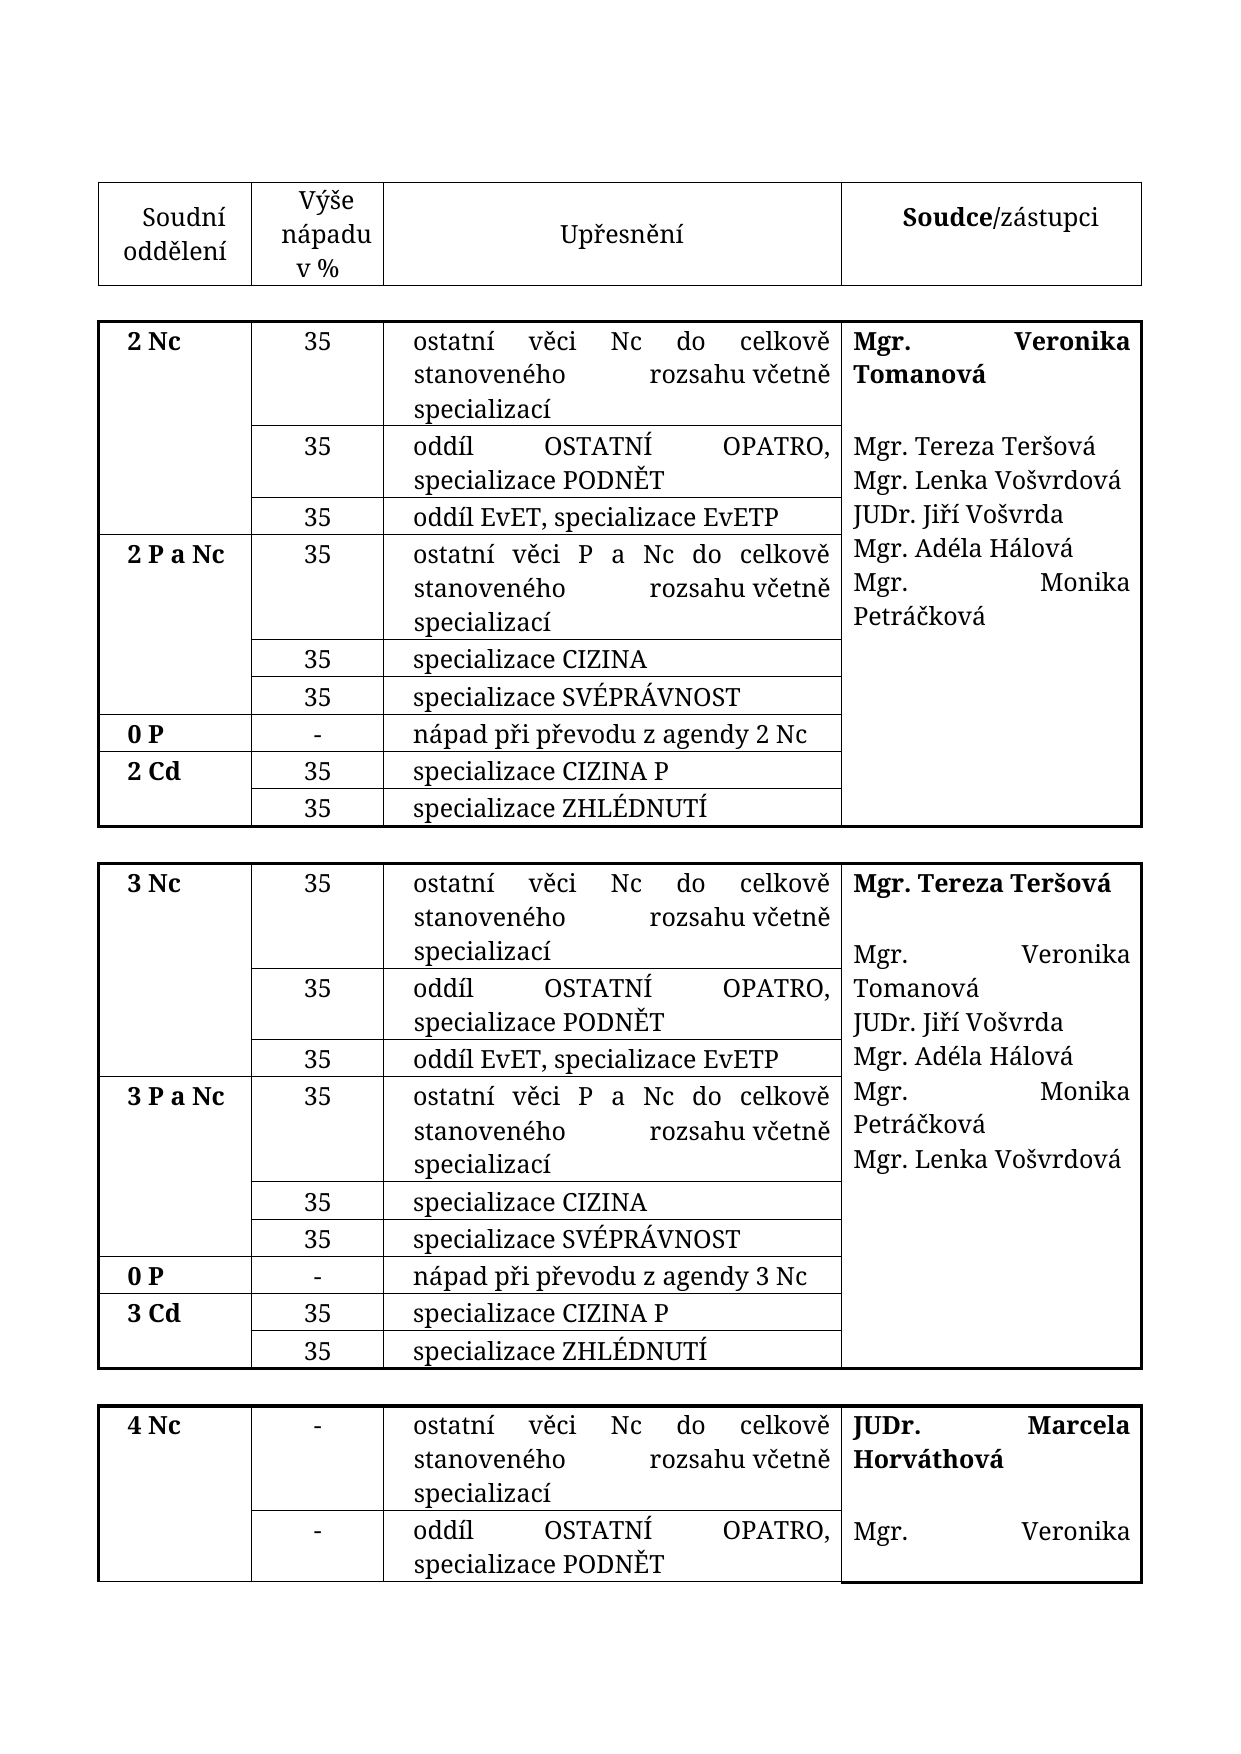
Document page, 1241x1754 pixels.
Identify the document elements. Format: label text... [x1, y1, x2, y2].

table_cell oddíl OSTATNÍ OPATRO, specializace PODNĚT [384, 969, 841, 1039]
table_cell specializace ZHLÉDNUTÍ [384, 789, 841, 825]
table_header 4 Nc [100, 1408, 251, 1581]
table_cell 35 [252, 969, 383, 1039]
table_cell 35 [252, 498, 383, 534]
table_cell - [252, 1257, 383, 1293]
table_header ostatní věci Nc do celkově stanoveného rozsahu včetně specializací [384, 865, 841, 967]
table_cell 3 P a Nc [100, 1077, 251, 1256]
table_cell 35 [252, 1331, 383, 1367]
table_cell 0 P [100, 1257, 251, 1293]
table_cell - [252, 715, 383, 751]
table_cell oddíl OSTATNÍ OPATRO, specializace PODNĚT [384, 426, 841, 497]
table_cell oddíl EvET, specializace EvETP [384, 498, 841, 534]
table_cell nápad při převodu z agendy 3 Nc [384, 1257, 841, 1293]
table_cell specializace CIZINA [384, 1182, 841, 1218]
table_cell oddíl OSTATNÍ OPATRO, specializace PODNĚT [384, 1511, 841, 1581]
table_cell nápad při převodu z agendy 2 Nc [384, 715, 841, 751]
table_header 2 Nc [100, 323, 251, 534]
table_cell ostatní věci P a Nc do celkově stanoveného rozsahu včetně specializací [384, 535, 841, 639]
table_cell specializace ZHLÉDNUTÍ [384, 1331, 841, 1367]
table_cell 35 [252, 789, 383, 825]
table_cell specializace CIZINA [384, 640, 841, 676]
table_cell 35 [252, 1294, 383, 1330]
table_cell specializace SVÉPRÁVNOST [384, 1220, 841, 1256]
table_cell ostatní věci P a Nc do celkově stanoveného rozsahu včetně specializací [384, 1077, 841, 1181]
table_cell 35 [252, 535, 383, 639]
table_cell 0 P [100, 715, 251, 751]
table_cell 35 [252, 1040, 383, 1076]
table_header Mgr. Tereza Teršová Mgr. Veronika Tomanová JUDr. Jiří Vošvrda Mgr. Adéla Hálová Mgr. Monika Petráčková Mgr. Lenka Vošvrdová [842, 865, 1140, 1367]
table_header Soudce/zástupci [842, 183, 1141, 285]
table_cell specializace CIZINA P [384, 1294, 841, 1330]
table_header ostatní věci Nc do celkově stanoveného rozsahu včetně specializací [384, 1408, 841, 1510]
table_cell 35 [252, 640, 383, 676]
table_header ostatní věci Nc do celkově stanoveného rozsahu včetně specializací [384, 323, 841, 425]
table_cell 35 [252, 752, 383, 788]
table_cell 35 [252, 1182, 383, 1218]
table_header Výše nápadu v % [252, 183, 383, 285]
table_cell 35 [252, 426, 383, 497]
table_cell - [252, 1511, 383, 1581]
table_cell oddíl EvET, specializace EvETP [384, 1040, 841, 1076]
table_header 35 [252, 865, 383, 967]
table_cell 2 Cd [100, 752, 251, 825]
table_cell specializace CIZINA P [384, 752, 841, 788]
table_header - [252, 1408, 383, 1510]
table_header Upřesnění [384, 183, 841, 285]
table_cell 35 [252, 677, 383, 713]
table_cell specializace SVÉPRÁVNOST [384, 677, 841, 713]
table_header 3 Nc [100, 865, 251, 1076]
table_header 35 [252, 323, 383, 425]
table_header Mgr. Veronika Tomanová Mgr. Tereza Teršová Mgr. Lenka Vošvrdová JUDr. Jiří Vošvrda Mgr. Adéla Hálová Mgr. Monika Petráčková [842, 323, 1140, 825]
table_cell 35 [252, 1220, 383, 1256]
table_header Soudní oddělení [99, 183, 251, 285]
table_cell 3 Cd [100, 1294, 251, 1367]
table_header JUDr. Marcela Horváthová Mgr. Veronika Tomanová Mgr. Tereza Teršová Mgr. Adéla Hálová Mgr. Monika Petráčková Mgr. Lenka Vošvrdová JUDr. Jiří Vošvrda [842, 1408, 1140, 1581]
table_cell 35 [252, 1077, 383, 1181]
table_cell 2 P a Nc [100, 535, 251, 713]
